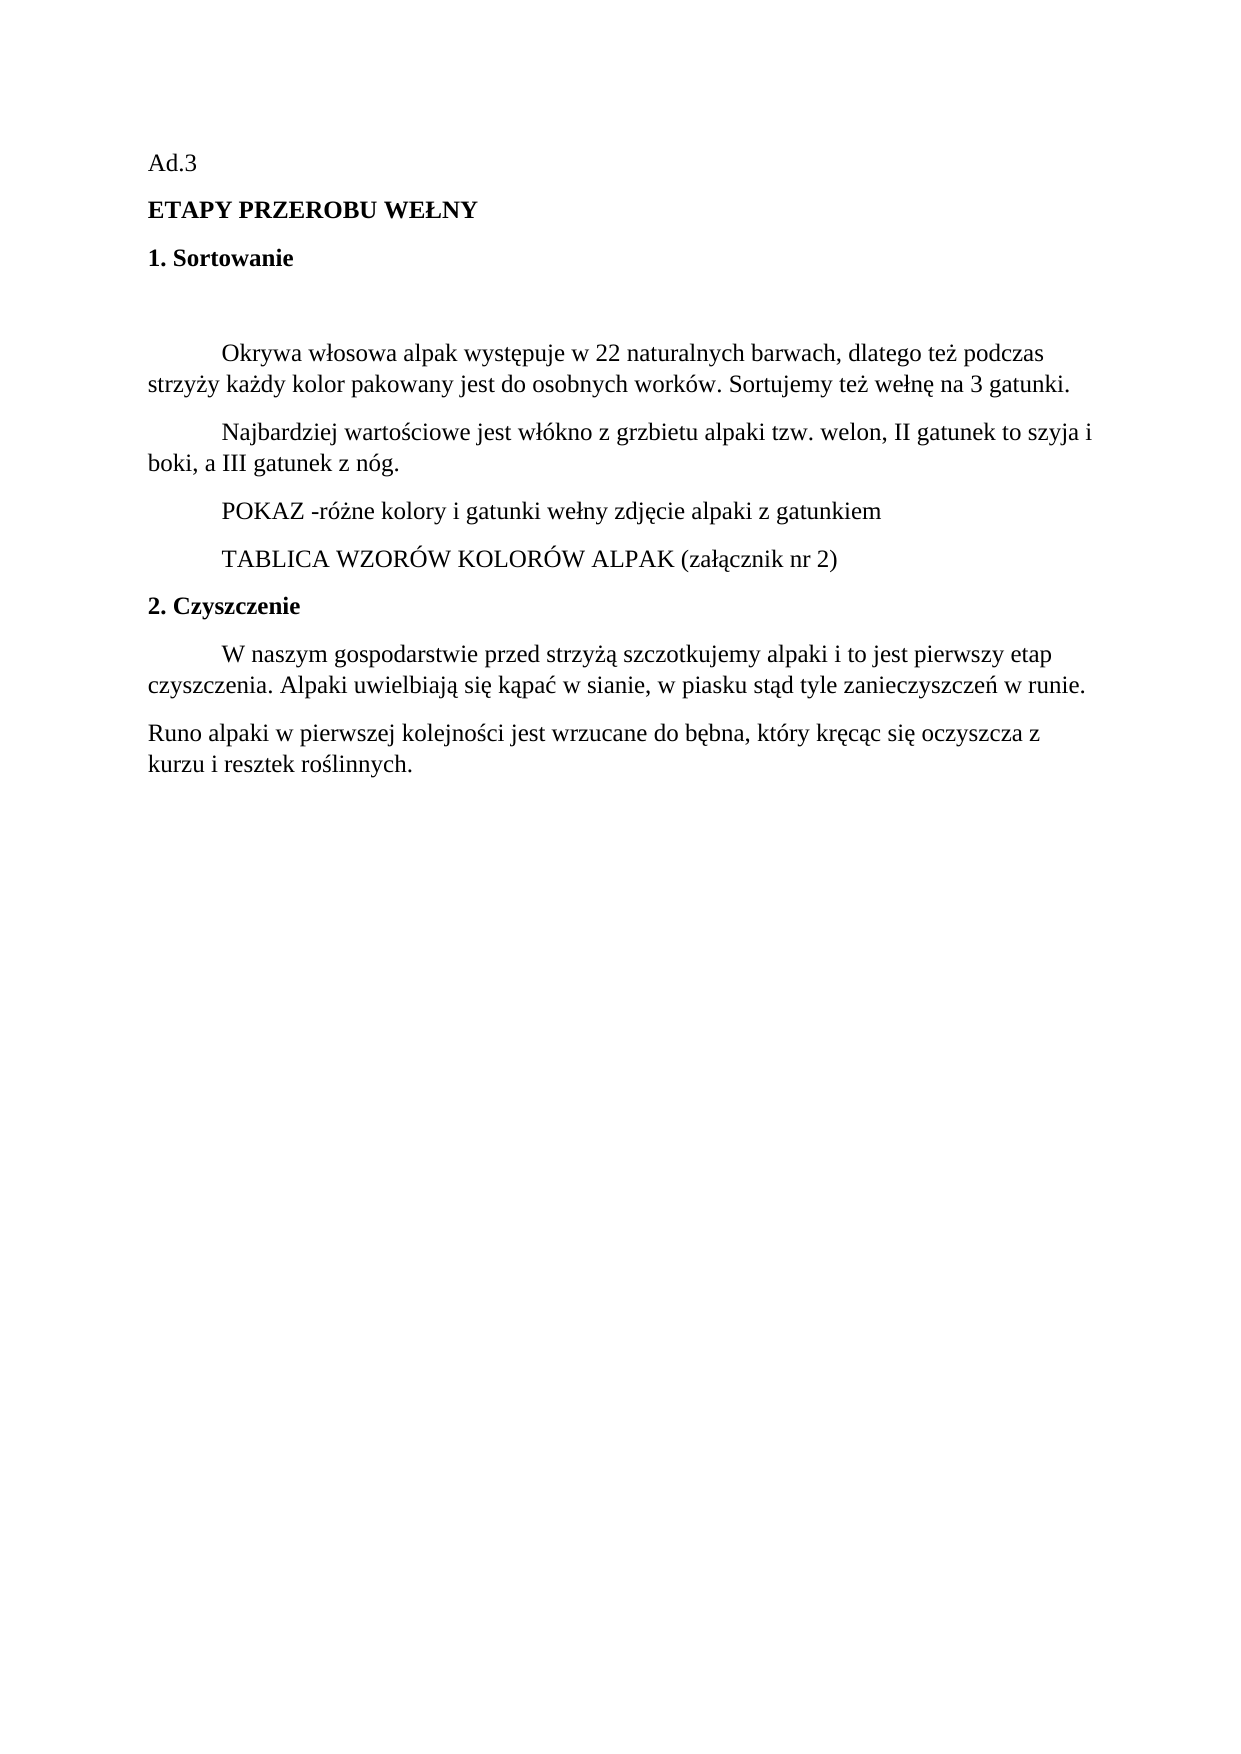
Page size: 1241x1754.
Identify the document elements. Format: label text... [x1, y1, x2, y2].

text TABLICA WZORÓW KOLORÓW ALPAK (załącznik nr 2) [148, 544, 1093, 572]
text 2. Czyszczenie [148, 591, 1093, 620]
text Okrywa włosowa alpak występuje w 22 naturalnych barwach, dlatego też podczas strzyży każdy kolor pakowany jest do osobnych worków. Sortujemy też wełnę na 3 gatunki. [148, 338, 1093, 398]
text W naszym gospodarstwie przed strzyżą szczotkujemy alpaki i to jest pierwszy etap czyszczenia. Alpaki uwielbiają się kąpać w sianie, w piasku stąd tyle zanieczyszczeń w runie. [148, 639, 1093, 699]
text 1. Sortowanie [148, 243, 1093, 272]
text Najbardziej wartościowe jest włókno z grzbietu alpaki tzw. welon, II gatunek to szyja i boki, a III gatunek z nóg. [148, 417, 1093, 477]
text POKAZ -różne kolory i gatunki wełny zdjęcie alpaki z gatunkiem [148, 496, 1093, 525]
text Runo alpaki w pierwszej kolejności jest wrzucane do bębna, który kręcąc się oczyszcza z kurzu i resztek roślinnych. [148, 718, 1093, 778]
text Ad.3 [148, 148, 1093, 176]
text ETAPY PRZEROBU WEŁNY [148, 195, 1093, 224]
